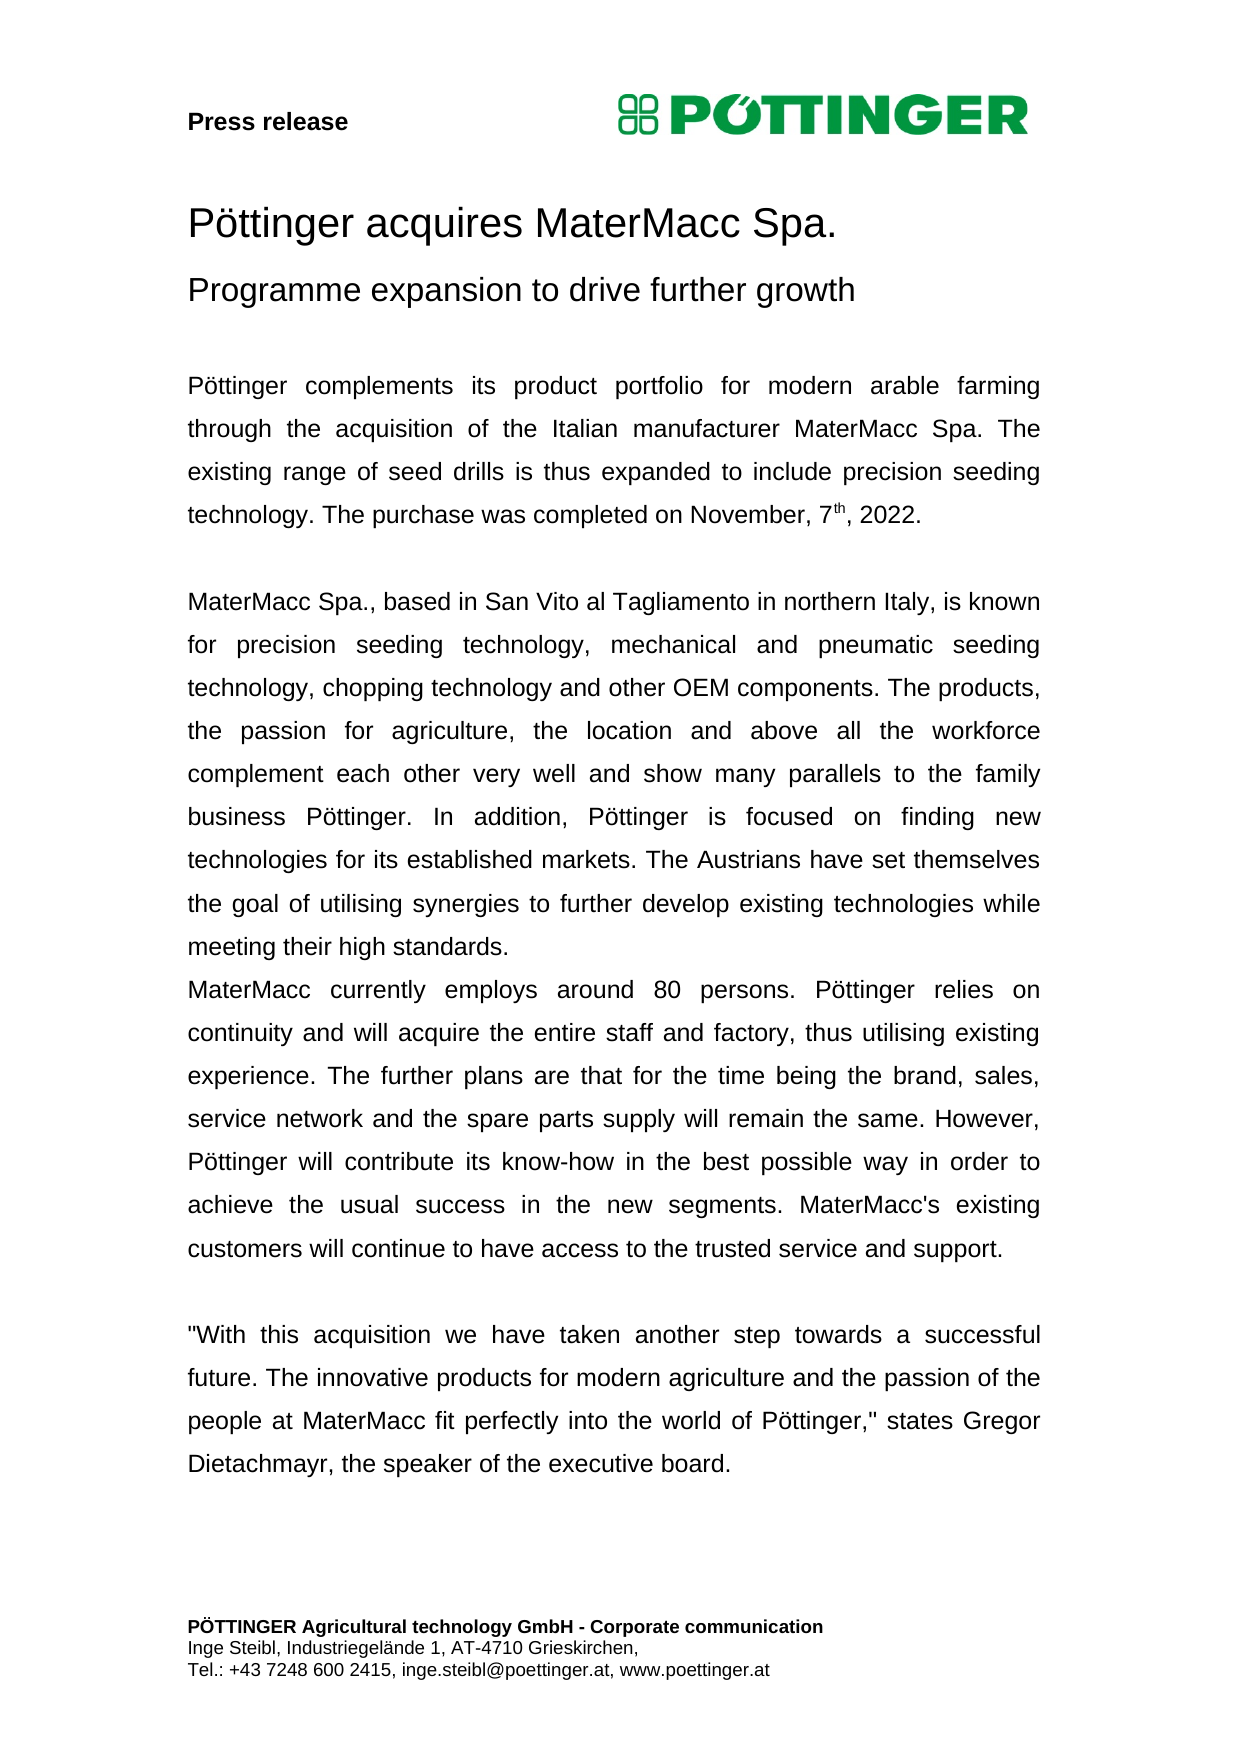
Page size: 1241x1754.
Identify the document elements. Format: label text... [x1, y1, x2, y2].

text MaterMacc currently employs around 80 persons. Pöttinger relies on continuity and will acquire the entire staff and factory, thus utilising existing experience. The further plans are that for the time being the brand, sales, service network and the spare parts supply will remain the same. However, Pöttinger will contribute its know-how in the best possible way in order to achieve the usual success in the new segments. MaterMacc's existing customers will continue to have access to the trusted service and support. [187, 975, 1042, 1262]
text Programme expansion to drive further growth [187, 270, 1042, 309]
text Pöttinger acquires MaterMacc Spa. [187, 198, 1042, 246]
text "With this acquisition we have taken another step towards a successful future. The innovative products for modern agriculture and the passion of the people at MaterMacc fit perfectly into the world of Pöttinger," states Gregor Dietachmayr, the speaker of the executive board. [187, 1320, 1042, 1478]
picture [618, 94, 1028, 135]
text Pöttinger complements its product portfolio for modern arable farming through the acquisition of the Italian manufacturer MaterMacc Spa. The existing range of seed drills is thus expanded to include precision seeding technology. The purchase was completed on November, 7th, 2022. [187, 371, 1042, 529]
text MaterMacc Spa., based in San Vito al Tagliamento in northern Italy, is known for precision seeding technology, mechanical and pneumatic seeding technology, chopping technology and other OEM components. The products, the passion for agriculture, the location and above all the workforce complement each other very well and show many parallels to the family business Pöttinger. In addition, Pöttinger is focused on finding new technologies for its established markets. The Austrians have set themselves the goal of utilising synergies to further develop existing technologies while meeting their high standards. [187, 587, 1042, 960]
